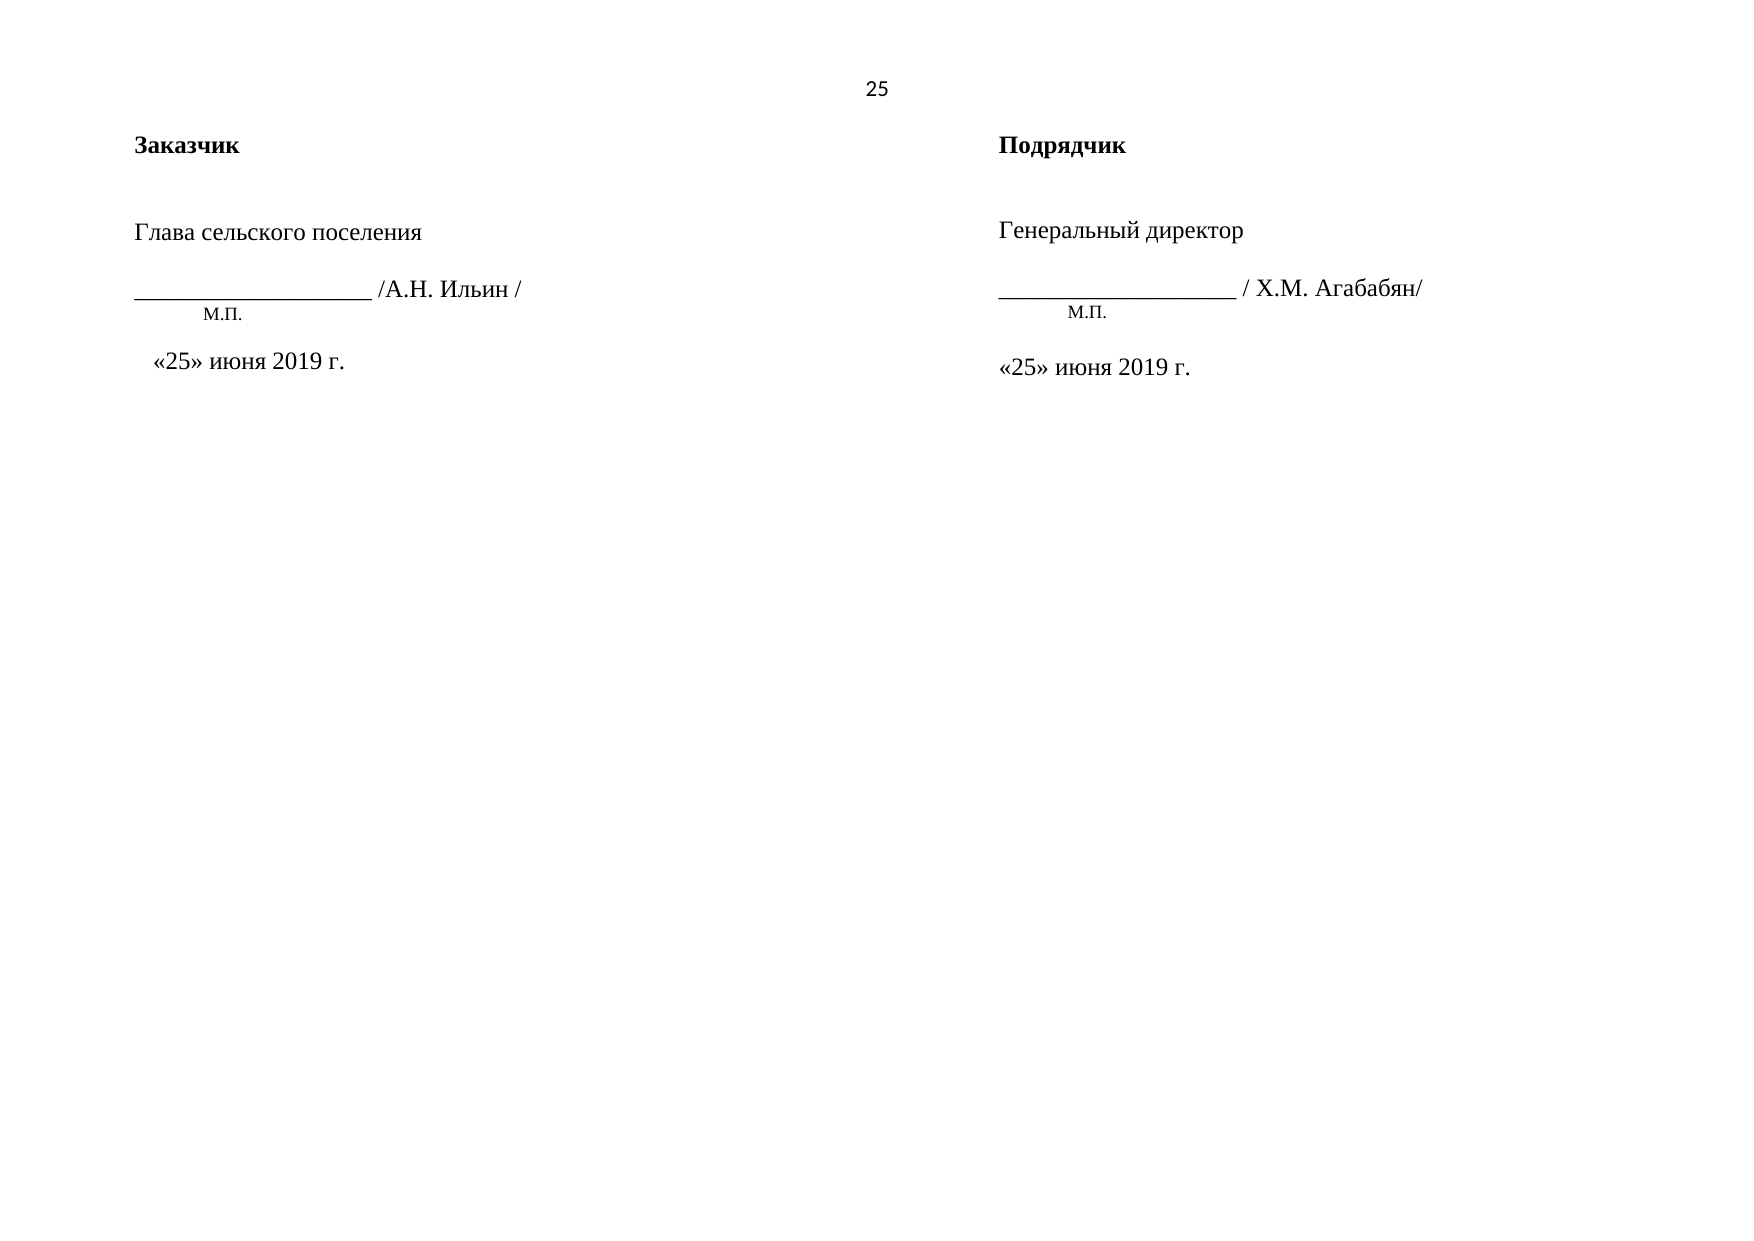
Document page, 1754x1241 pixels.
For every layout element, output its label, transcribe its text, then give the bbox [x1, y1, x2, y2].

table_header Заказчик Глава сельского поселения ___________________ /А.Н. Ильин / М.П. «25» июня 2019 г. [90, 131, 954, 402]
table_header Подрядчик Генеральный директор ___________________ / Х.М. Агабабян/ М.П. «25» июня 2019 г. [954, 131, 1694, 402]
